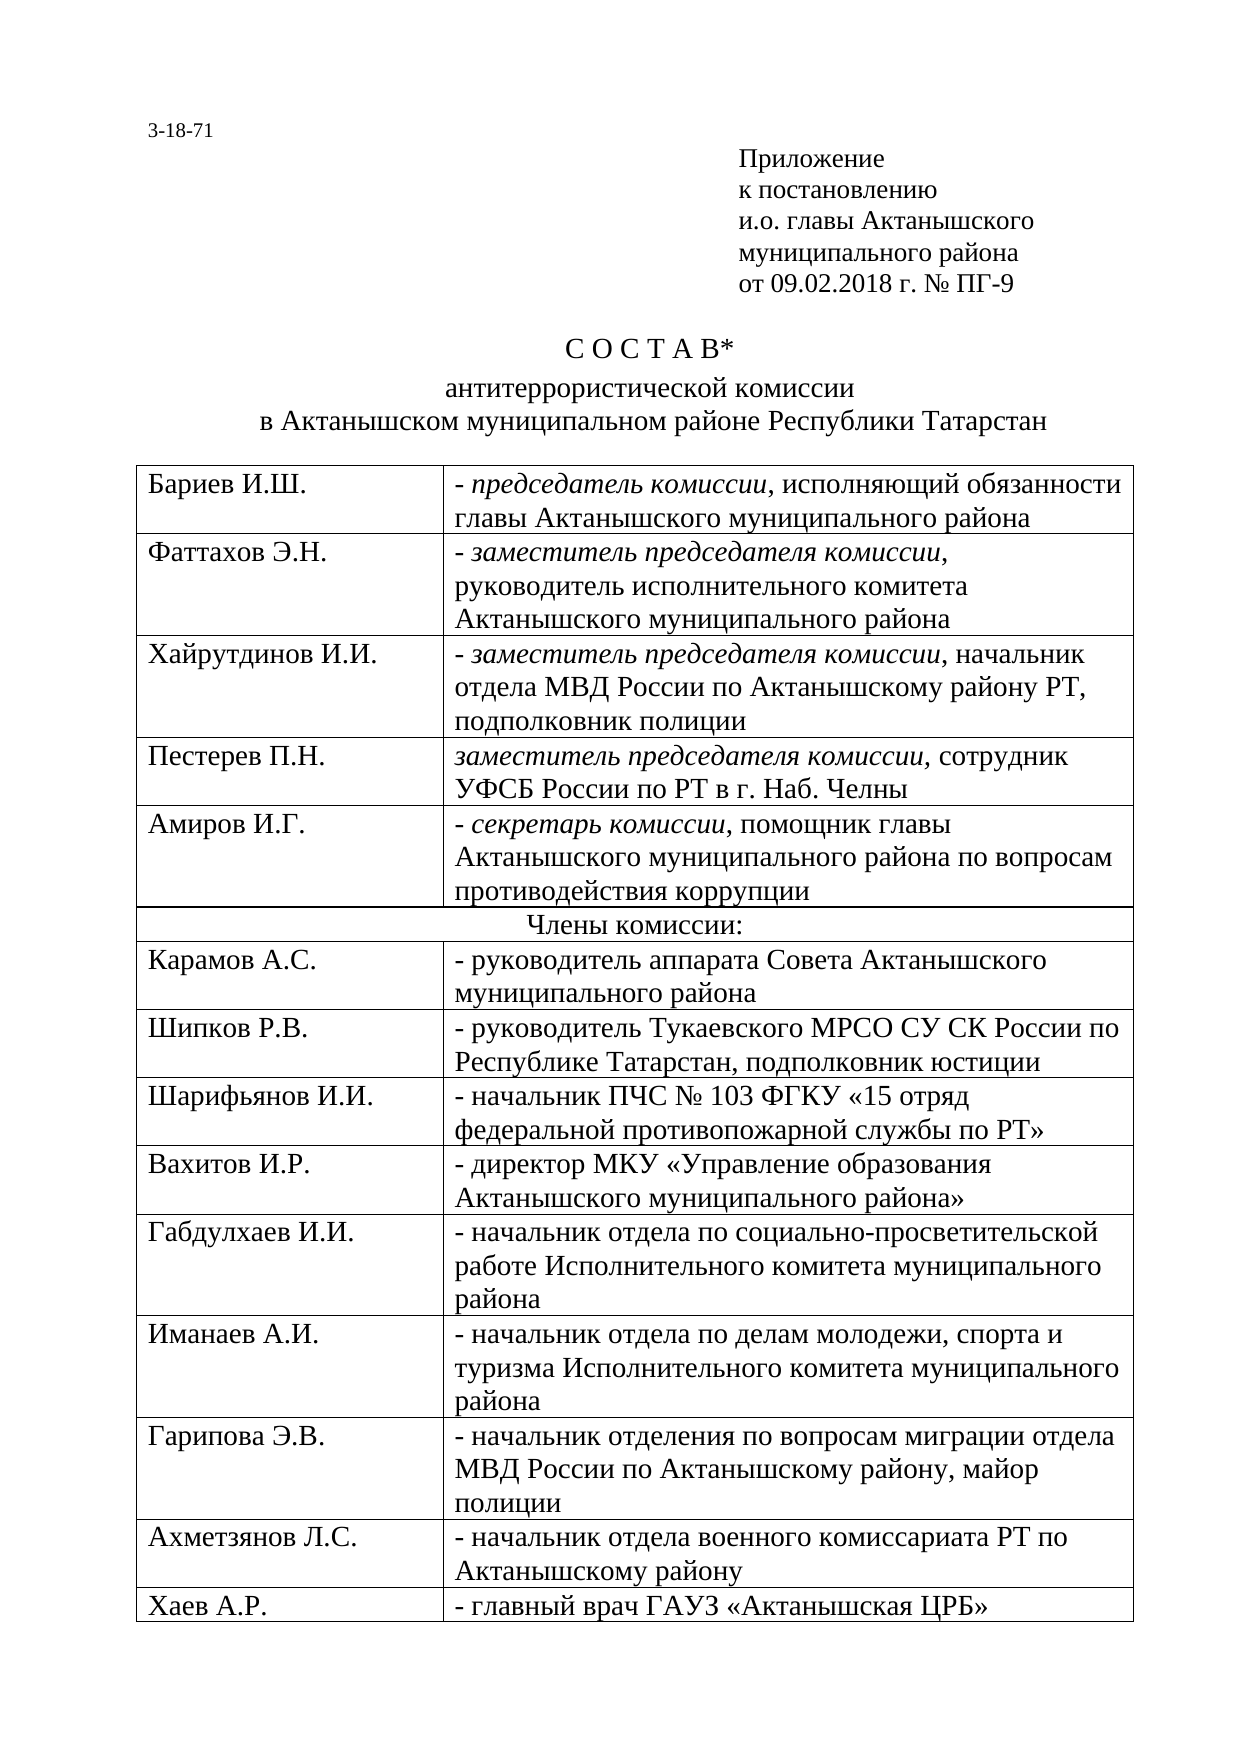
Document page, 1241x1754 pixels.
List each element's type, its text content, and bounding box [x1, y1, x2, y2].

table_cell - заместитель председателя комиссии, руководитель исполнительного комитета Актанышского муниципального района [444, 534, 1133, 635]
list и.о. главы Актанышского [738, 204, 1152, 236]
table_cell - директор МКУ «Управление образования Актанышского муниципального района» [444, 1146, 1133, 1213]
list от 09.02.2018 г. № ПГ-9 [738, 267, 1152, 298]
table_cell заместитель председателя комиссии, сотрудник УФСБ России по РТ в г. Наб. Челны [444, 738, 1133, 805]
table_cell Фаттахов Э.Н. [137, 534, 443, 635]
table_cell Шипков Р.В. [137, 1010, 443, 1077]
table_cell - начальник отдела по социально-просветительской работе Исполнительного комитета муниципального района [444, 1215, 1133, 1315]
text С О С Т А В* [148, 331, 1152, 365]
table_cell - начальник отдела военного комиссариата РТ по Актанышскому району [444, 1520, 1133, 1587]
table_cell Пестерев П.Н. [137, 738, 443, 805]
table_cell - секретарь комиссии, помощник главы Актанышского муниципального района по вопросам противодействия коррупции [444, 806, 1133, 906]
table_header - председатель комиссии, исполняющий обязанности главы Актанышского муниципального района [444, 466, 1133, 533]
text антитеррористической комиссии [148, 370, 1152, 403]
table_cell - главный врач ГАУЗ «Актанышская ЦРБ» [444, 1588, 1133, 1621]
table_cell Члены комиссии: [137, 908, 1133, 941]
table_cell Гарипова Э.В. [137, 1418, 443, 1518]
table_cell - начальник ПЧС № 103 ФГКУ «15 отряд федеральной противопожарной службы по РТ» [444, 1078, 1133, 1145]
table_cell Хайрутдинов И.И. [137, 636, 443, 737]
table_cell - заместитель председателя комиссии, начальник отдела МВД России по Актанышскому району РТ, подполковник полиции [444, 636, 1133, 737]
list 3-18-71 [148, 118, 1152, 142]
table_cell Габдулхаев И.И. [137, 1215, 443, 1315]
table_cell Иманаев А.И. [137, 1316, 443, 1417]
table_cell Вахитов И.Р. [137, 1146, 443, 1213]
table_cell Хаев А.Р. [137, 1588, 443, 1621]
table_cell - начальник отделения по вопросам миграции отдела МВД России по Актанышскому району, майор полиции [444, 1418, 1133, 1518]
table_header Бариев И.Ш. [137, 466, 443, 533]
table_cell Ахметзянов Л.С. [137, 1520, 443, 1587]
table_cell Карамов А.С. [137, 942, 443, 1009]
table_cell Шарифьянов И.И. [137, 1078, 443, 1145]
table_cell - начальник отдела по делам молодежи, спорта и туризма Исполнительного комитета муниципального района [444, 1316, 1133, 1417]
table_cell Амиров И.Г. [137, 806, 443, 906]
list Приложение [738, 142, 1152, 173]
table_cell - руководитель аппарата Совета Актанышского муниципального района [444, 942, 1133, 1009]
text в Актанышском муниципальном районе Республики Татарстан [148, 403, 1152, 437]
table_cell - руководитель Тукаевского МРСО СУ СК России по Республике Татарстан, подполковник юстиции [444, 1010, 1133, 1077]
list к постановлению [738, 173, 1152, 204]
list муниципального района [738, 236, 1152, 267]
